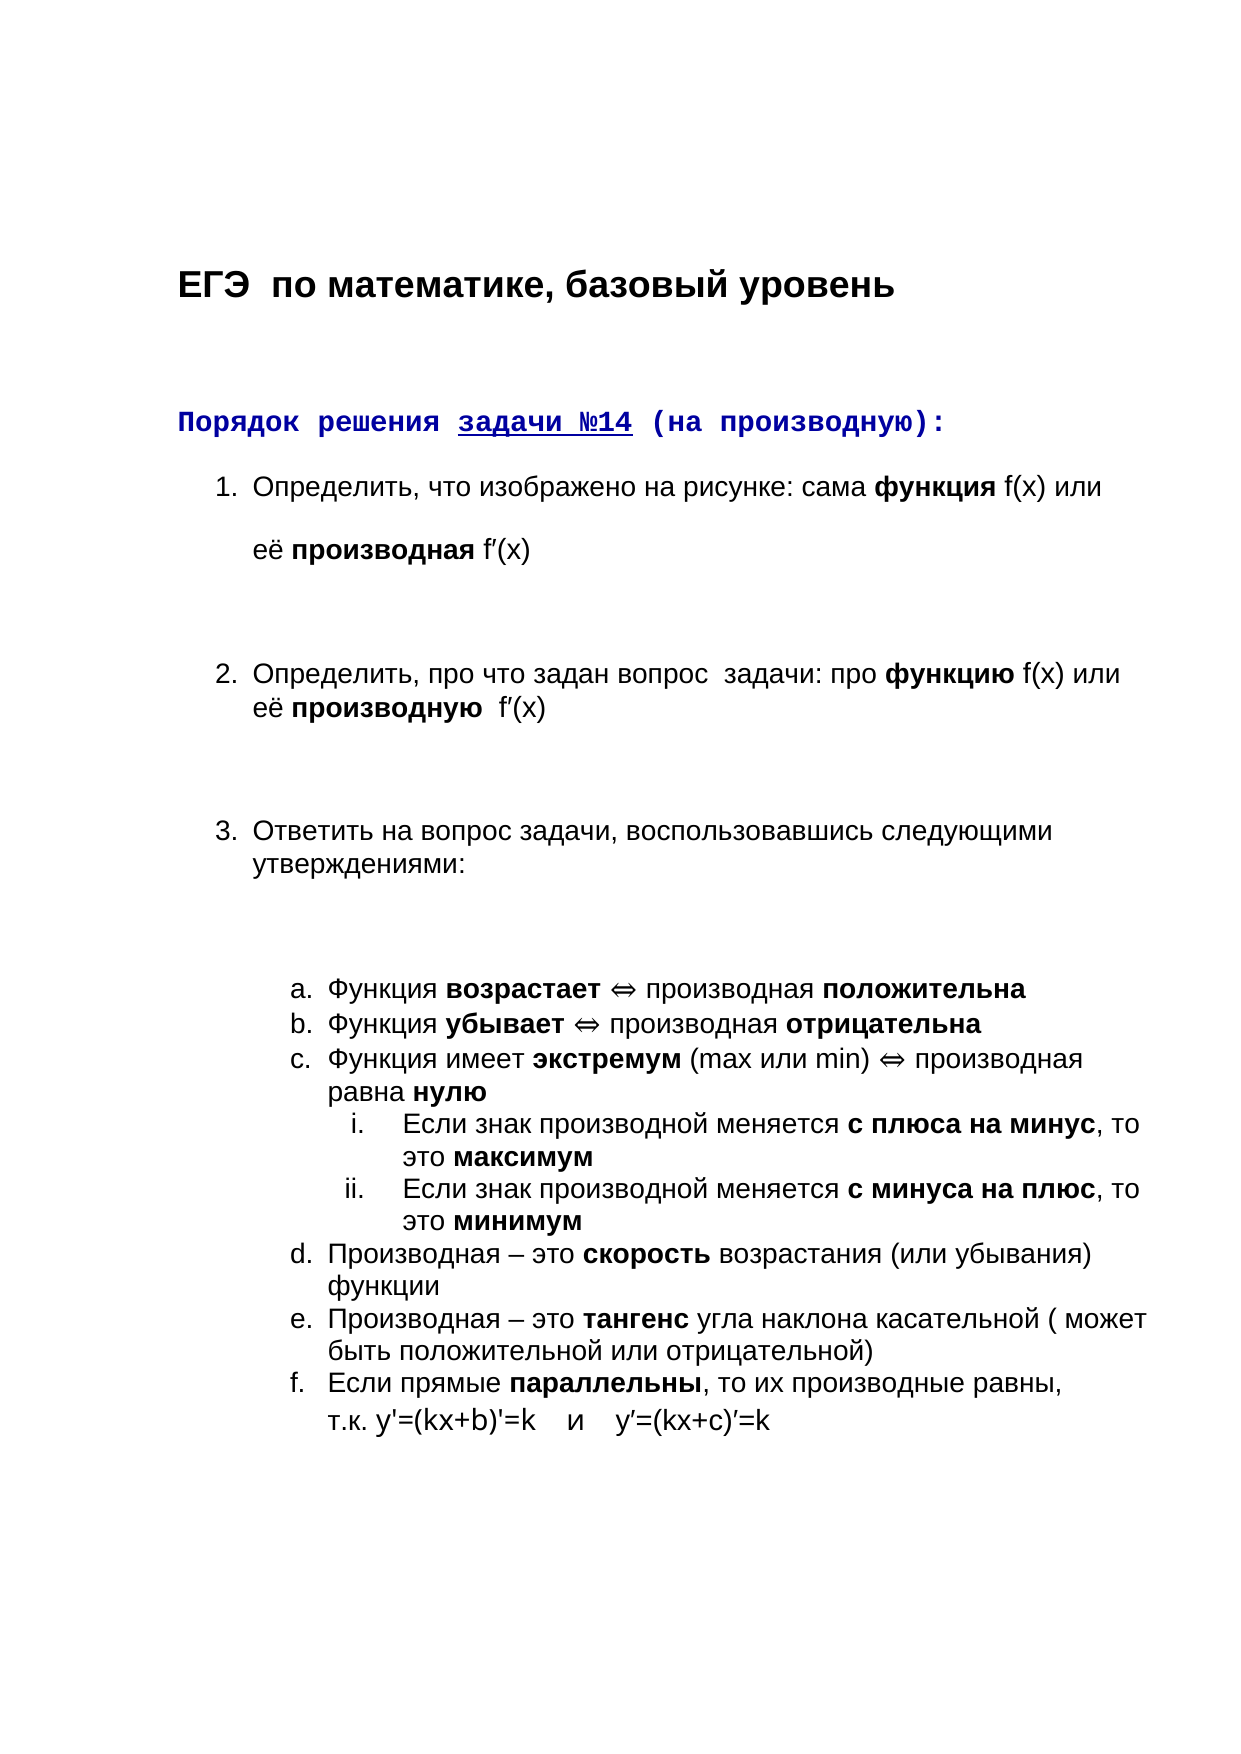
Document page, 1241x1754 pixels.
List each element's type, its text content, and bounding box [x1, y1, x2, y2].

list Производная – это скорость возрастания (или убывания) функции [290, 1237, 1152, 1302]
list Функция убывает ⇔ производная отрицательна [290, 1005, 1152, 1040]
text Порядок решения задачи №14 (на производную): [177, 407, 1152, 440]
list Если знак производной меняется с минуса на плюс, то это минимум [365, 1172, 1152, 1237]
list Производная – это тангенс угла наклона касательной ( может быть положительной или отрицательной) [290, 1302, 1152, 1366]
list Функция возрастает ⇔ производная положительна [290, 970, 1152, 1005]
list Если знак производной меняется с плюса на минус, то это максимум [365, 1107, 1152, 1172]
text её производная f′(x) [252, 532, 1152, 566]
list Определить, что изображено на рисунке: сама функция f(x) или [215, 469, 1152, 503]
list Определить, про что задан вопрос задачи: про функцию f(x) или её производную f′(x) [215, 656, 1152, 723]
list Функция имеет экстремум (max или min) ⇔ производная равна нулю [290, 1040, 1152, 1107]
list Если прямые параллельны, то их производные равны, т.к. y'=(kx+b)'=k и y′=(kx+с)′=k [290, 1366, 1152, 1438]
text ЕГЭ по математике, базовый уровень [177, 263, 1152, 306]
list Ответить на вопрос задачи, воспользовавшись следующими утверждениями: [215, 814, 1152, 879]
